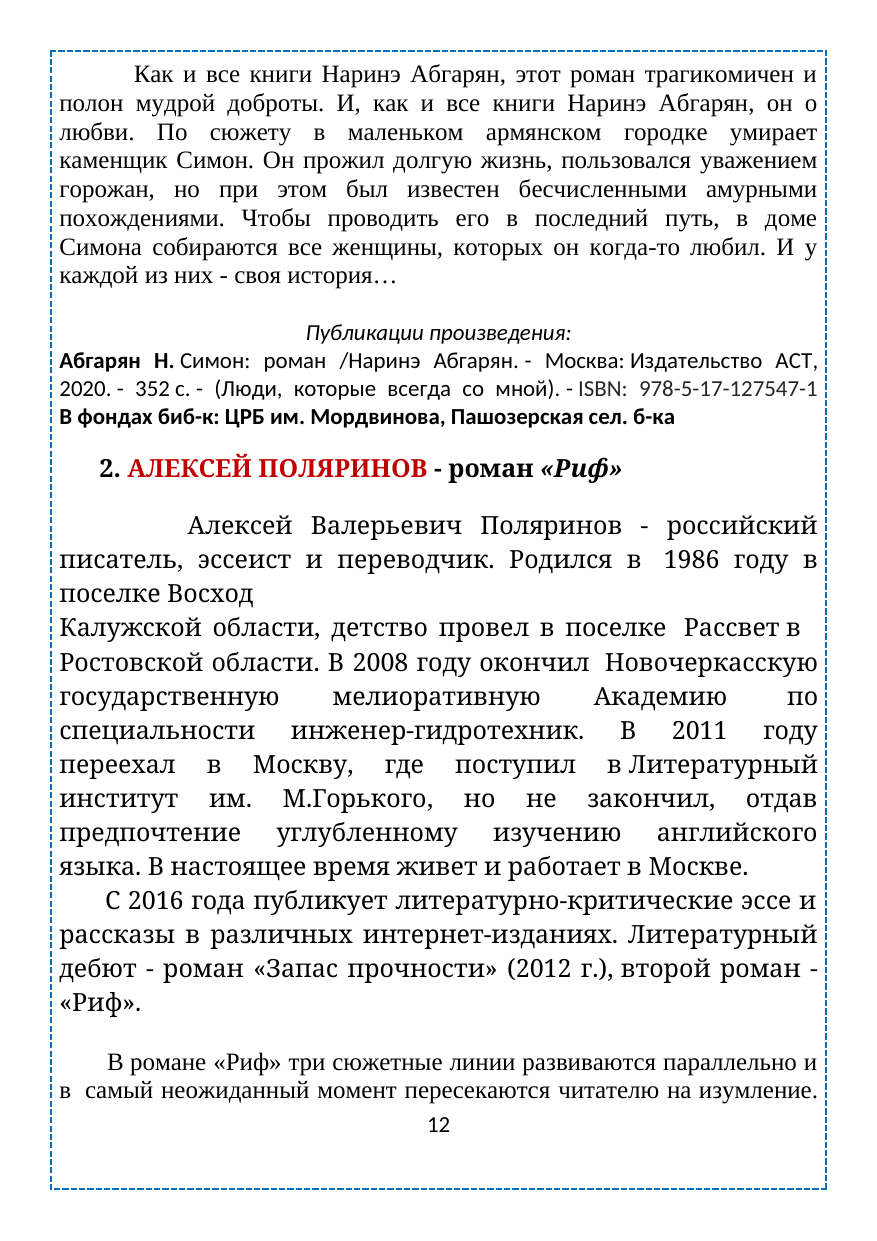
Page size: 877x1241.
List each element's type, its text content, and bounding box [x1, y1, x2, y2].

text Публикации произведения: [59, 289, 818, 346]
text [59, 1047, 818, 1104]
text 2. АЛЕКСЕЙ ПОЛЯРИНОВ - роман «Риф» [59, 458, 600, 483]
text С 2016 года публикует литературно-критические эссе и рассказы в различных интернет-изданиях. Литературный дебют - роман «Запас прочности» (2012 г.), второй роман - «Риф». [59, 883, 818, 1019]
text Абгарян Н. Симон: роман /Наринэ Абгарян. - Москва: Издательство АСТ, 2020. - 352 с. - (Люди, которые всегда со мной). - ISBN: 978-5-17-127547-1 В фондах биб-к: ЦРБ им. Мордвинова, Пашозерская сел. б-ка [59, 346, 818, 430]
text Калужской области, детство провел в поселке Рассвет в Ростовской области. В 2008 году окончил Новочеркасскую государственную мелиоративную Академию по специальности инженер-гидротехник. В 2011 году переехал в Москву, где поступил в Литературный институт им. М.Горького, но не закончил, отдав предпочтение углубленному изучению английского языка. В настоящее время живет и работает в Москве. [59, 610, 818, 883]
text Как и все книги Наринэ Абгарян, этот роман трагикомичен и полон мудрой доброты. И, как и все книги Наринэ Абгарян, он о любви. По сюжету в маленьком армянском городке умирает каменщик Симон. Он прожил долгую жизнь, пользовался уважением горожан, но при этом был известен бесчисленными амурными похождениями. Чтобы проводить его в последний путь, в доме Симона собираются все женщины, которых он когда-то любил. И у каждой из них - своя история… [59, 59, 818, 289]
text 2. АЛЕКСЕЙ ПОЛЯРИНОВ - роман «Риф» [594, 458, 818, 483]
text Алексей Валерьевич Поляринов - российский писатель, эссеист и переводчик. Родился в 1986 году в поселке Восход [59, 508, 818, 610]
